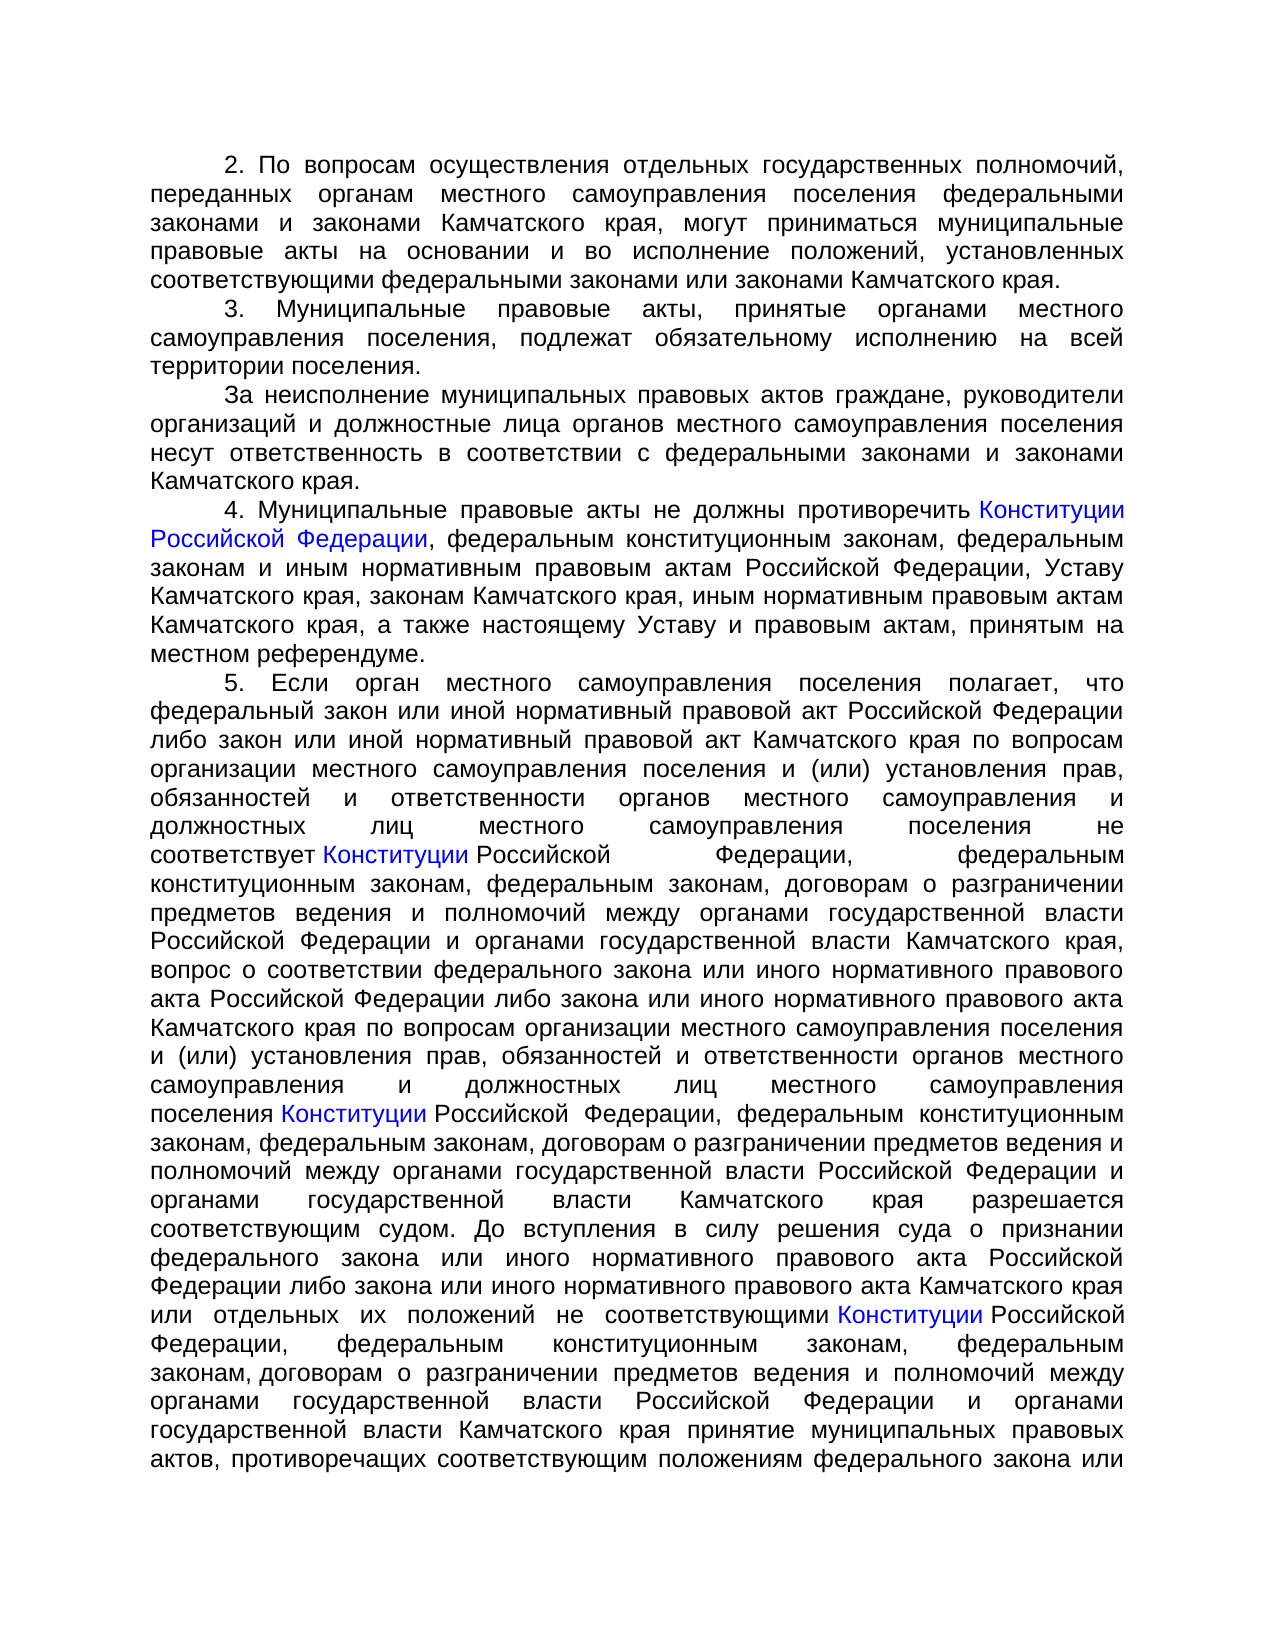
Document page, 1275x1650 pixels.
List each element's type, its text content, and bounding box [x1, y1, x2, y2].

text 4. Муниципальные правовые акты не должны противоречить Конституции Российской Федерации, федеральным конституционным законам, федеральным законам и иным нормативным правовым актам Российской Федерации, Уставу Камчатского края, законам Камчатского края, иным нормативным правовым актам Камчатского края, а также настоящему Уставу и правовым актам, принятым на местном референдуме. [150, 495, 1125, 667]
text За неисполнение муниципальных правовых актов граждане, руководители организаций и должностные лица органов местного самоуправления поселения несут ответственность в соответствии с федеральными законами и законами Камчатского края. [150, 380, 1125, 495]
text 3. Муниципальные правовые акты, принятые органами местного самоуправления поселения, подлежат обязательному исполнению на всей территории поселения. [150, 294, 1125, 380]
text 2. По вопросам осуществления отдельных государственных полномочий, переданных органам местного самоуправления поселения федеральными законами и законами Камчатского края, могут приниматься муниципальные правовые акты на основании и во исполнение положений, установленных соответствующими федеральными законами или законами Камчатского края. [150, 150, 1125, 294]
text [150, 667, 1125, 1472]
